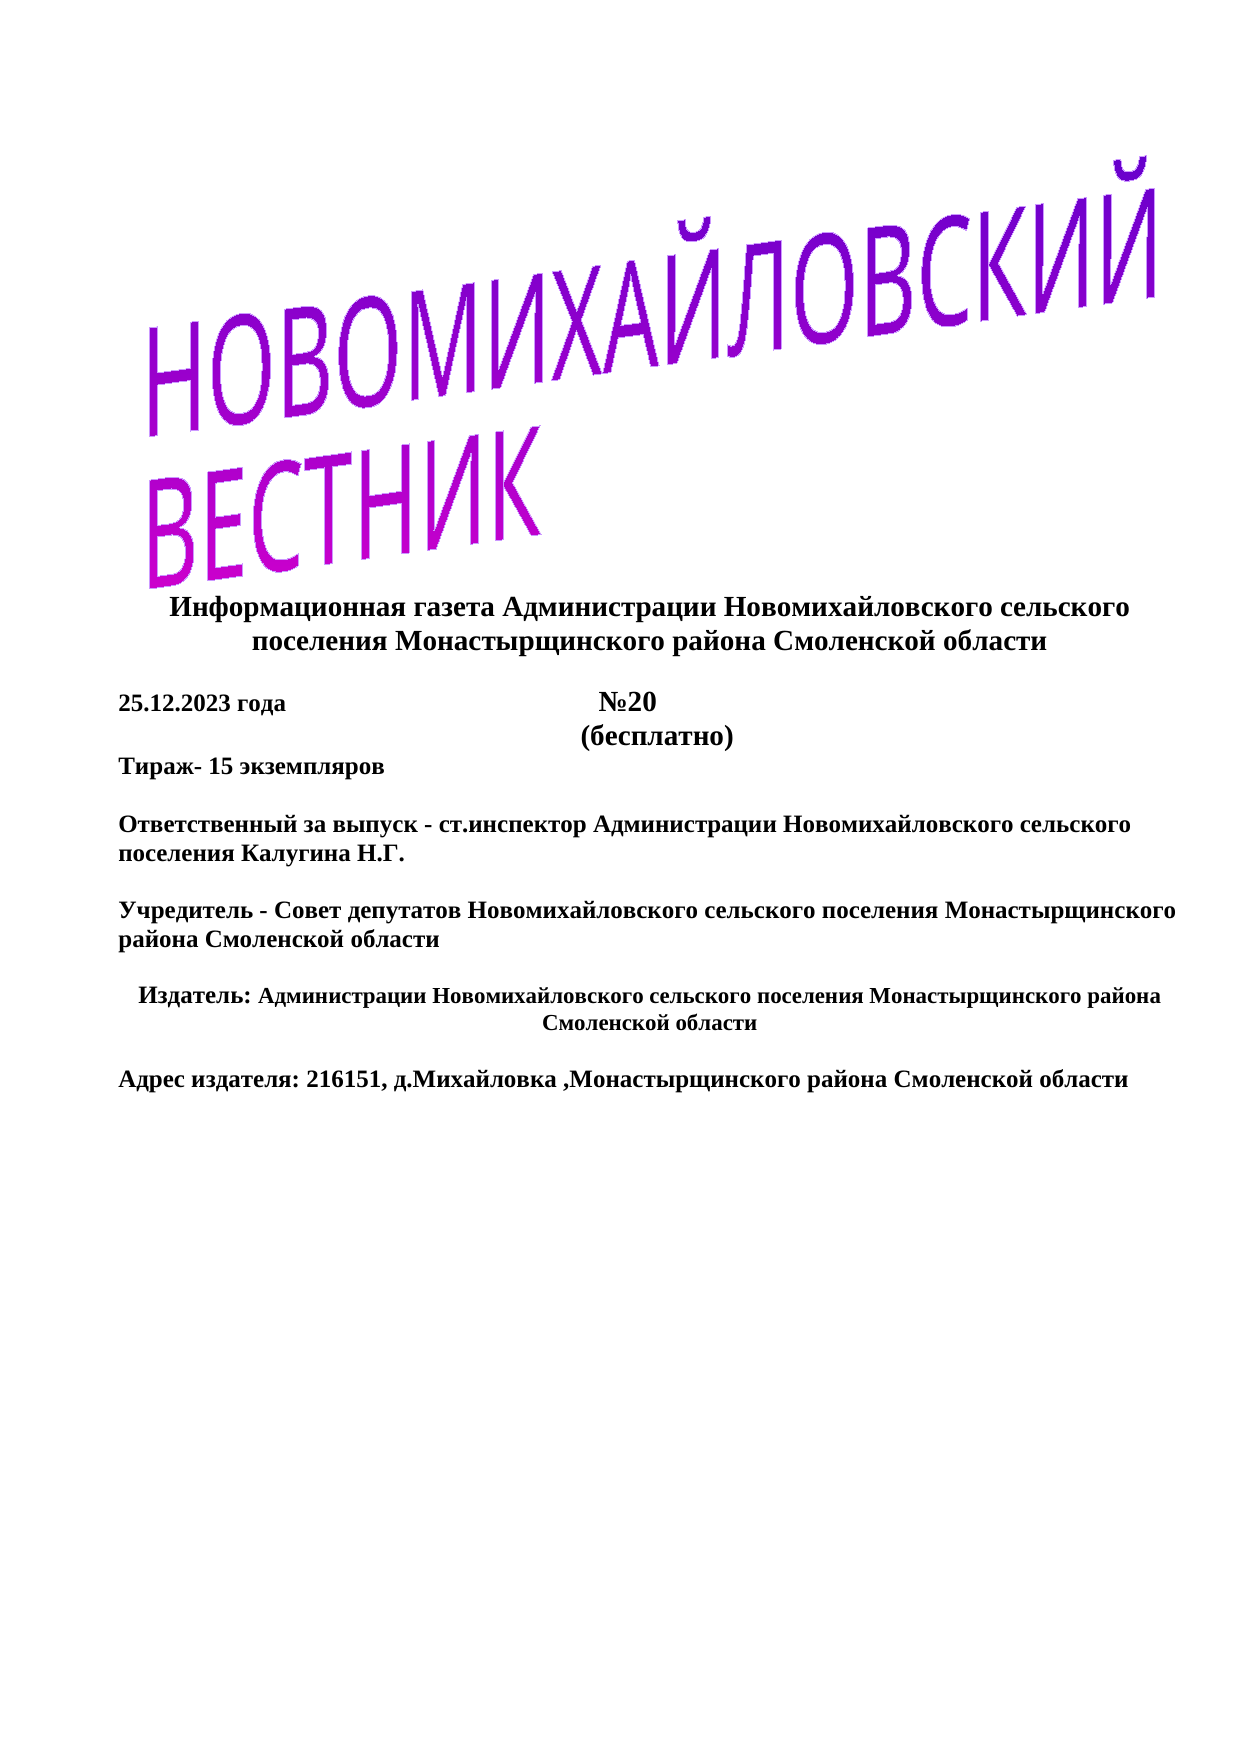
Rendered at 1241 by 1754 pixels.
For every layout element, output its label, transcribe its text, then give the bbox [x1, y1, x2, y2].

text Информационная газета Администрации Новомихайловского сельского поселения Монастырщинского района Смоленской области [118, 381, 1181, 656]
text Ответственный за выпуск - ст.инспектор Администрации Новомихайловского сельского поселения Калугина Н.Г. [118, 809, 1181, 866]
text 25.12.2023 года №20 [118, 684, 1181, 718]
text Тираж- 15 экземпляров [118, 751, 1181, 780]
text Учредитель - Совет депутатов Новомихайловского сельского поселения Монастырщинского района Смоленской области [118, 895, 1181, 953]
text (бесплатно) [118, 718, 1181, 751]
text Издатель: Администрации Новомихайловского сельского поселения Монастырщинского района Смоленской области [118, 981, 1181, 1036]
text Адрес издателя: 216151, д.Михайловка ,Монастырщинского района Смоленской области [118, 1064, 1181, 1092]
